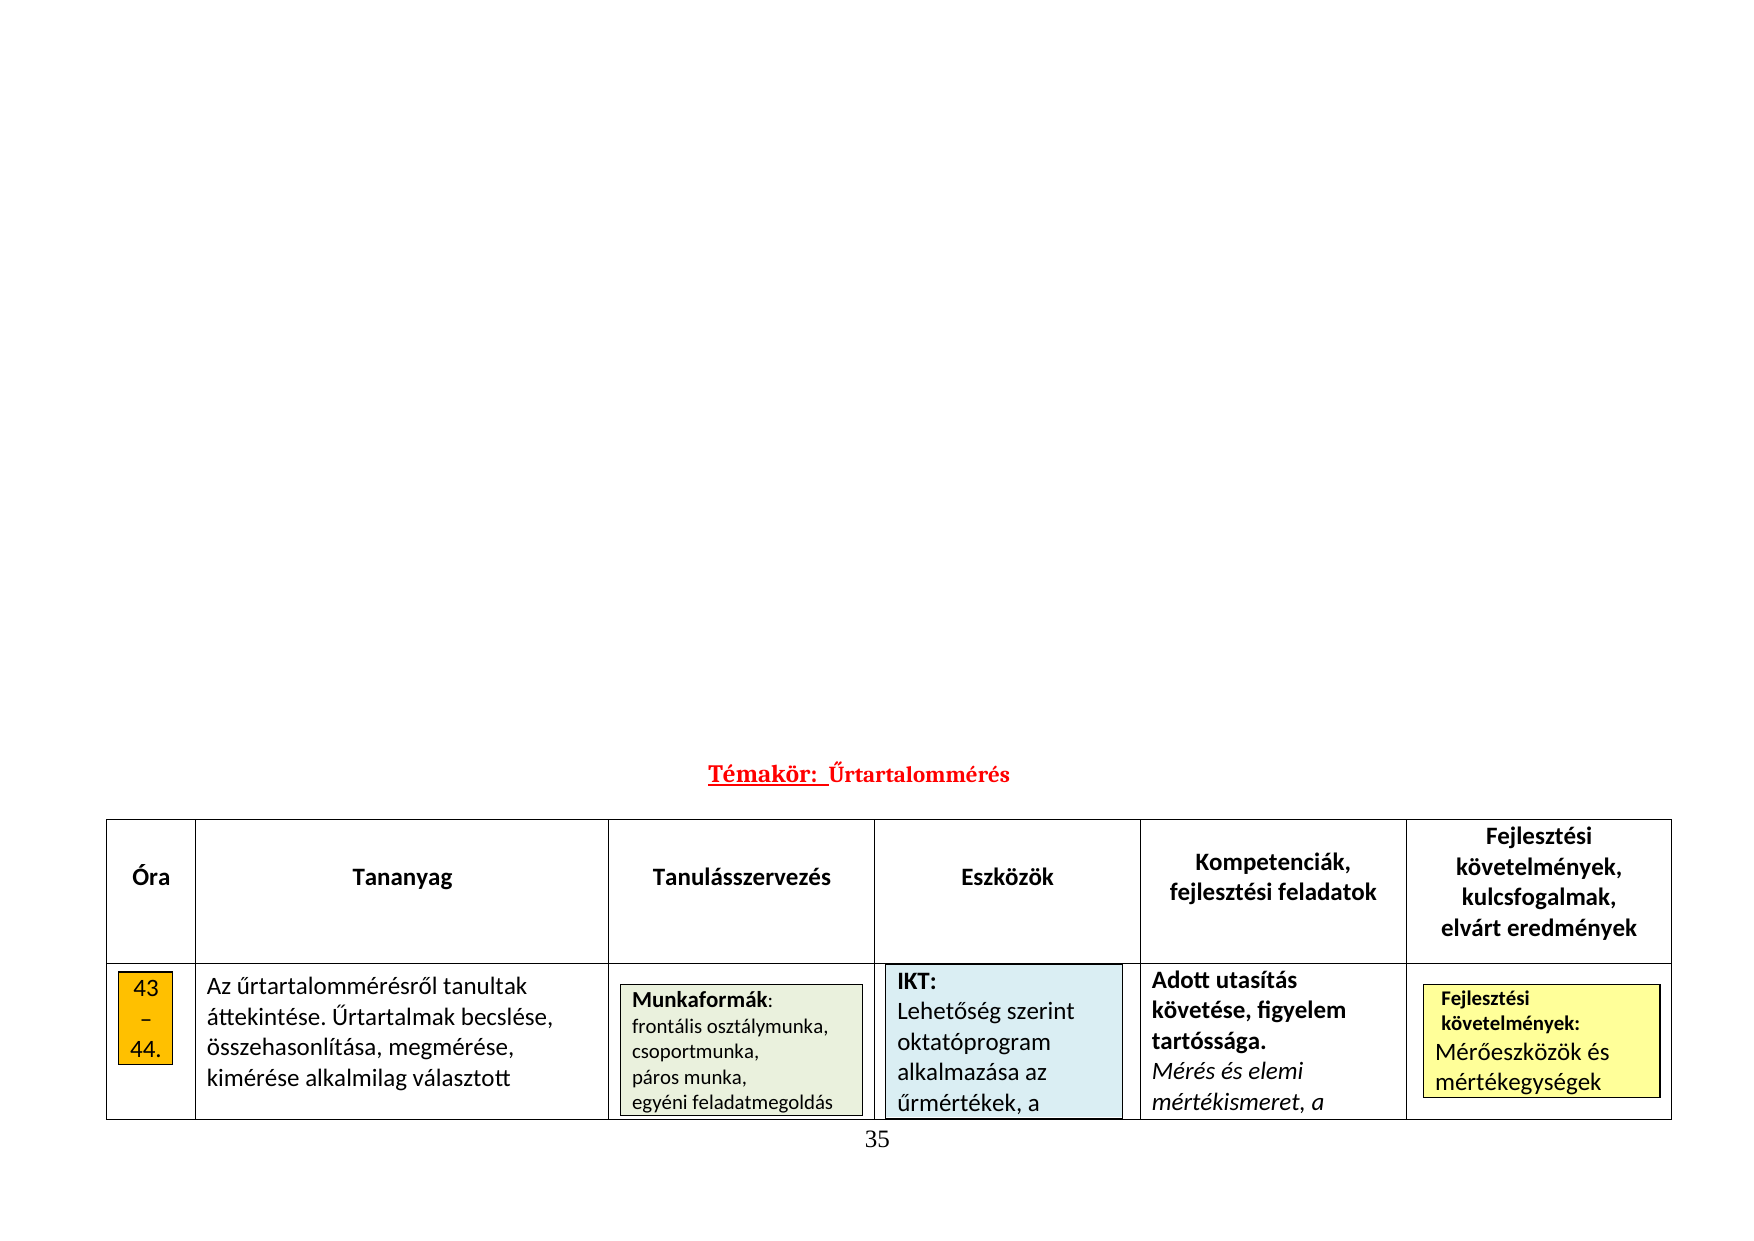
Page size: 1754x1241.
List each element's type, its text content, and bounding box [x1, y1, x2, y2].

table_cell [1141, 964, 1406, 1118]
table_cell [875, 964, 885, 1118]
table_header Eszközök [875, 820, 1140, 963]
table_cell [107, 964, 195, 1118]
table_cell [609, 964, 874, 1118]
text Témakör: Űrtartalommérés [708, 760, 1636, 789]
table_cell [1123, 964, 1140, 1118]
table_header Tanulásszervezés [609, 820, 874, 963]
table_header Kompetenciák, fejlesztési feladatok [1141, 820, 1406, 963]
table_header Fejlesztési követelmények, kulcsfogalmak, elvárt eredmények [1407, 820, 1671, 963]
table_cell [196, 964, 608, 1118]
table_cell [1407, 964, 1671, 1118]
table_header Óra [107, 820, 195, 963]
table_header Tananyag [196, 820, 608, 963]
